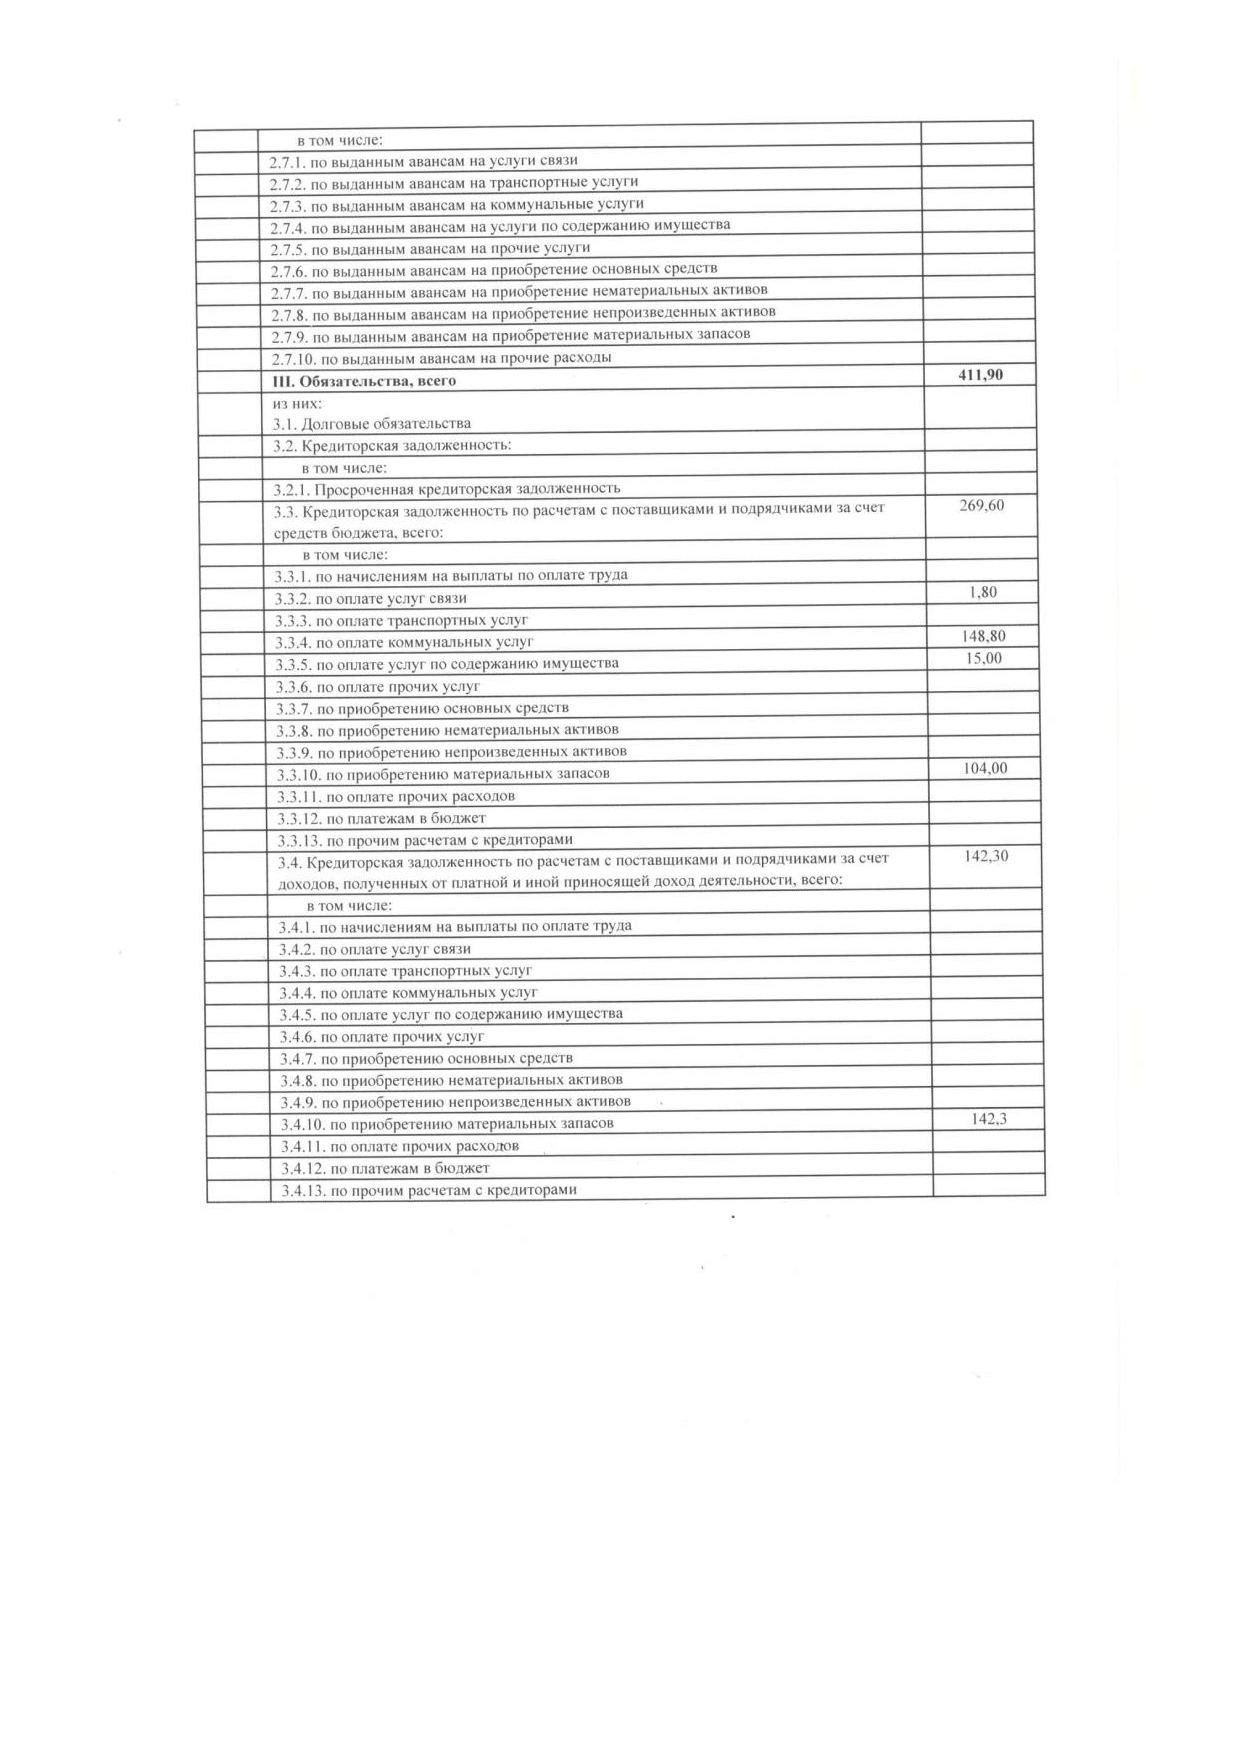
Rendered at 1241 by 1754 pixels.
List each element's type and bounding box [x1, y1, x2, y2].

picture [103, 59, 1152, 1501]
